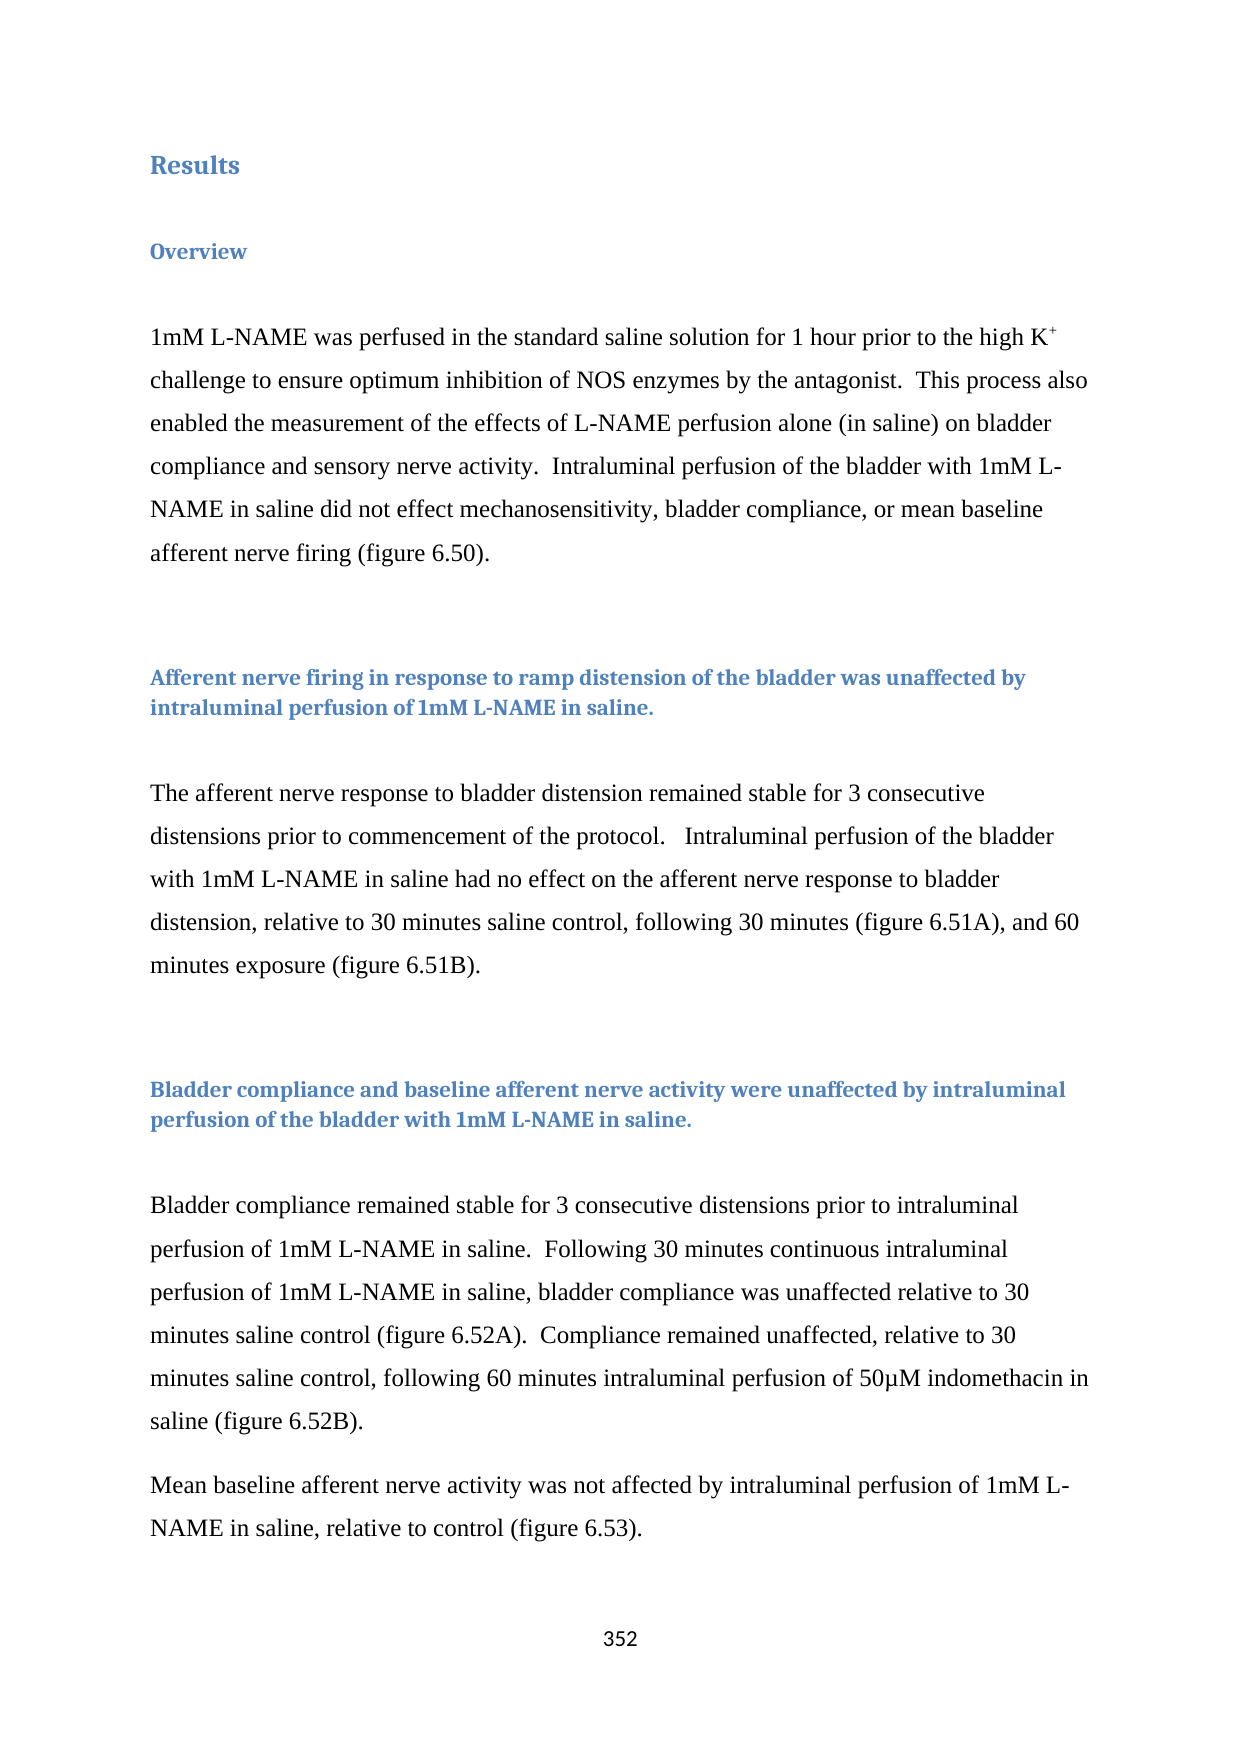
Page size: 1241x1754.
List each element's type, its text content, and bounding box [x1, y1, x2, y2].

text The afferent nerve response to bladder distension remained stable for 3 consecutive distensions prior to commencement of the protocol. Intraluminal perfusion of the bladder with 1mM L-NAME in saline had no effect on the afferent nerve response to bladder distension, relative to 30 minutes saline control, following 30 minutes (figure 6.51A), and 60 minutes exposure (figure 6.51B). [150, 778, 1090, 979]
text Bladder compliance remained stable for 3 consecutive distensions prior to intraluminal perfusion of 1mM L-NAME in saline. Following 30 minutes continuous intraluminal perfusion of 1mM L-NAME in saline, bladder compliance was unaffected relative to 30 minutes saline control (figure 6.52A). Compliance remained unaffected, relative to 30 minutes saline control, following 60 minutes intraluminal perfusion of 50µM indomethacin in saline (figure 6.52B). [150, 1191, 1090, 1435]
subtitle Overview [150, 239, 1090, 265]
subtitle Afferent nerve firing in response to ramp distension of the bladder was unaffected by intraluminal perfusion of 1mM L-NAME in saline. [150, 664, 1090, 721]
text Mean baseline afferent nerve activity was not affected by intraluminal perfusion of 1mM L-NAME in saline, relative to control (figure 6.53). [150, 1470, 1090, 1542]
subtitle Results [150, 150, 1090, 181]
subtitle Bladder compliance and baseline afferent nerve activity were unaffected by intraluminal perfusion of the bladder with 1mM L-NAME in saline. [150, 1077, 1090, 1134]
text 1mM L-NAME was perfused in the standard saline solution for 1 hour prior to the high K+ challenge to ensure optimum inhibition of NOS enzymes by the antagonist. This process also enabled the measurement of the effects of L-NAME perfusion alone (in saline) on bladder compliance and sensory nerve activity. Intraluminal perfusion of the bladder with 1mM L-NAME in saline did not effect mechanosensitivity, bladder compliance, or mean baseline afferent nerve firing (figure 6.50). [150, 322, 1090, 566]
